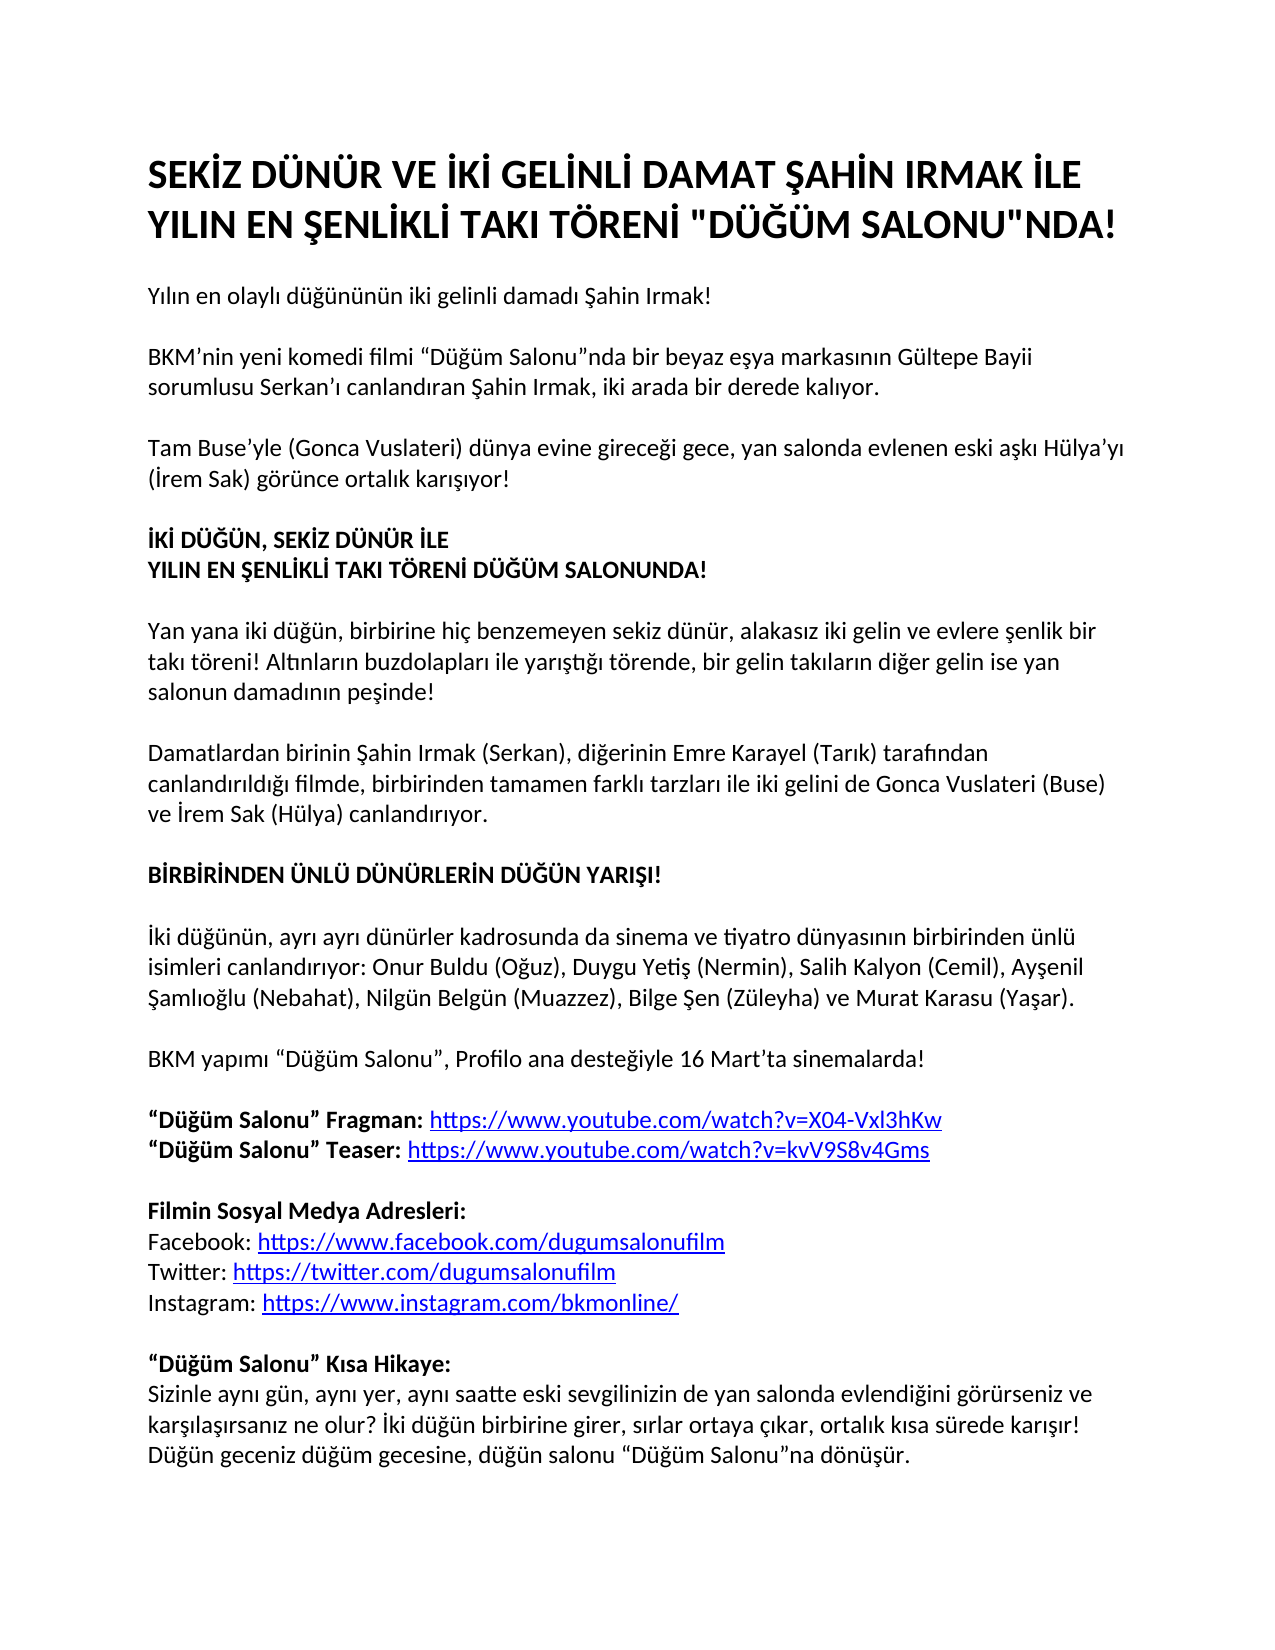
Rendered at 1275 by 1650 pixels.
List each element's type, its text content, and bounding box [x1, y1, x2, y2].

text BİRBİRİNDEN ÜNLÜ DÜNÜRLERİN DÜĞÜN YARIŞI! [148, 860, 1127, 890]
text Twitter: https://twitter.com/dugumsalonufilm [148, 1256, 1127, 1287]
text BKM’nin yeni komedi filmi “Düğüm Salonu”nda bir beyaz eşya markasının Gültepe Bayii sorumlusu Serkan’ı canlandıran Şahin Irmak, iki arada bir derede kalıyor. [148, 341, 1127, 402]
text “Düğüm Salonu” Kısa Hikaye: [148, 1348, 1127, 1378]
text “Düğüm Salonu” Fragman: https://www.youtube.com/watch?v=X04-Vxl3hKw [148, 1104, 1127, 1134]
text Facebook: https://www.facebook.com/dugumsalonufilm [148, 1226, 1127, 1256]
text SEKİZ DÜNÜR VE İKİ GELİNLİ DAMAT ŞAHİN IRMAK İLE YILIN EN ŞENLİKLİ TAKI TÖRENİ "DÜĞÜM SALONU"NDA! [148, 148, 1127, 249]
text Yılın en olaylı düğününün iki gelinli damadı Şahin Irmak! [148, 280, 1127, 310]
text Yan yana iki düğün, birbirine hiç benzemeyen sekiz dünür, alakasız iki gelin ve evlere şenlik bir takı töreni! Altınların buzdolapları ile yarıştığı törende, bir gelin takıların diğer gelin ise yan salonun damadının peşinde! [148, 616, 1127, 707]
text BKM yapımı “Düğüm Salonu”, Profilo ana desteğiyle 16 Mart’ta sinemalarda! [148, 1043, 1127, 1073]
text İKİ DÜĞÜN, SEKİZ DÜNÜR İLE [148, 524, 1127, 554]
text İki düğünün, ayrı ayrı dünürler kadrosunda da sinema ve tiyatro dünyasının birbirinden ünlü isimleri canlandırıyor: Onur Buldu (Oğuz), Duygu Yetiş (Nermin), Salih Kalyon (Cemil), Ayşenil Şamlıoğlu (Nebahat), Nilgün Belgün (Muazzez), Bilge Şen (Züleyha) ve Murat Karasu (Yaşar). [148, 921, 1127, 1012]
text Filmin Sosyal Medya Adresleri: [148, 1195, 1127, 1226]
text Damatlardan birinin Şahin Irmak (Serkan), diğerinin Emre Karayel (Tarık) tarafından canlandırıldığı filmde, birbirinden tamamen farklı tarzları ile iki gelini de Gonca Vuslateri (Buse) ve İrem Sak (Hülya) canlandırıyor. [148, 738, 1127, 829]
text YILIN EN ŞENLİKLİ TAKI TÖRENİ DÜĞÜM SALONUNDA! [148, 554, 1127, 585]
text “Düğüm Salonu” Teaser: https://www.youtube.com/watch?v=kvV9S8v4Gms [148, 1134, 1127, 1165]
text Tam Buse’yle (Gonca Vuslateri) dünya evine gireceği gece, yan salonda evlenen eski aşkı Hülya’yı (İrem Sak) görünce ortalık karışıyor! [148, 432, 1127, 493]
text Sizinle aynı gün, aynı yer, aynı saatte eski sevgilinizin de yan salonda evlendiğini görürseniz ve karşılaşırsanız ne olur? İki düğün birbirine girer, sırlar ortaya çıkar, ortalık kısa sürede karışır! Düğün geceniz düğüm gecesine, düğün salonu “Düğüm Salonu”na dönüşür. [148, 1378, 1127, 1470]
text Instagram: https://www.instagram.com/bkmonline/ [148, 1287, 1127, 1317]
